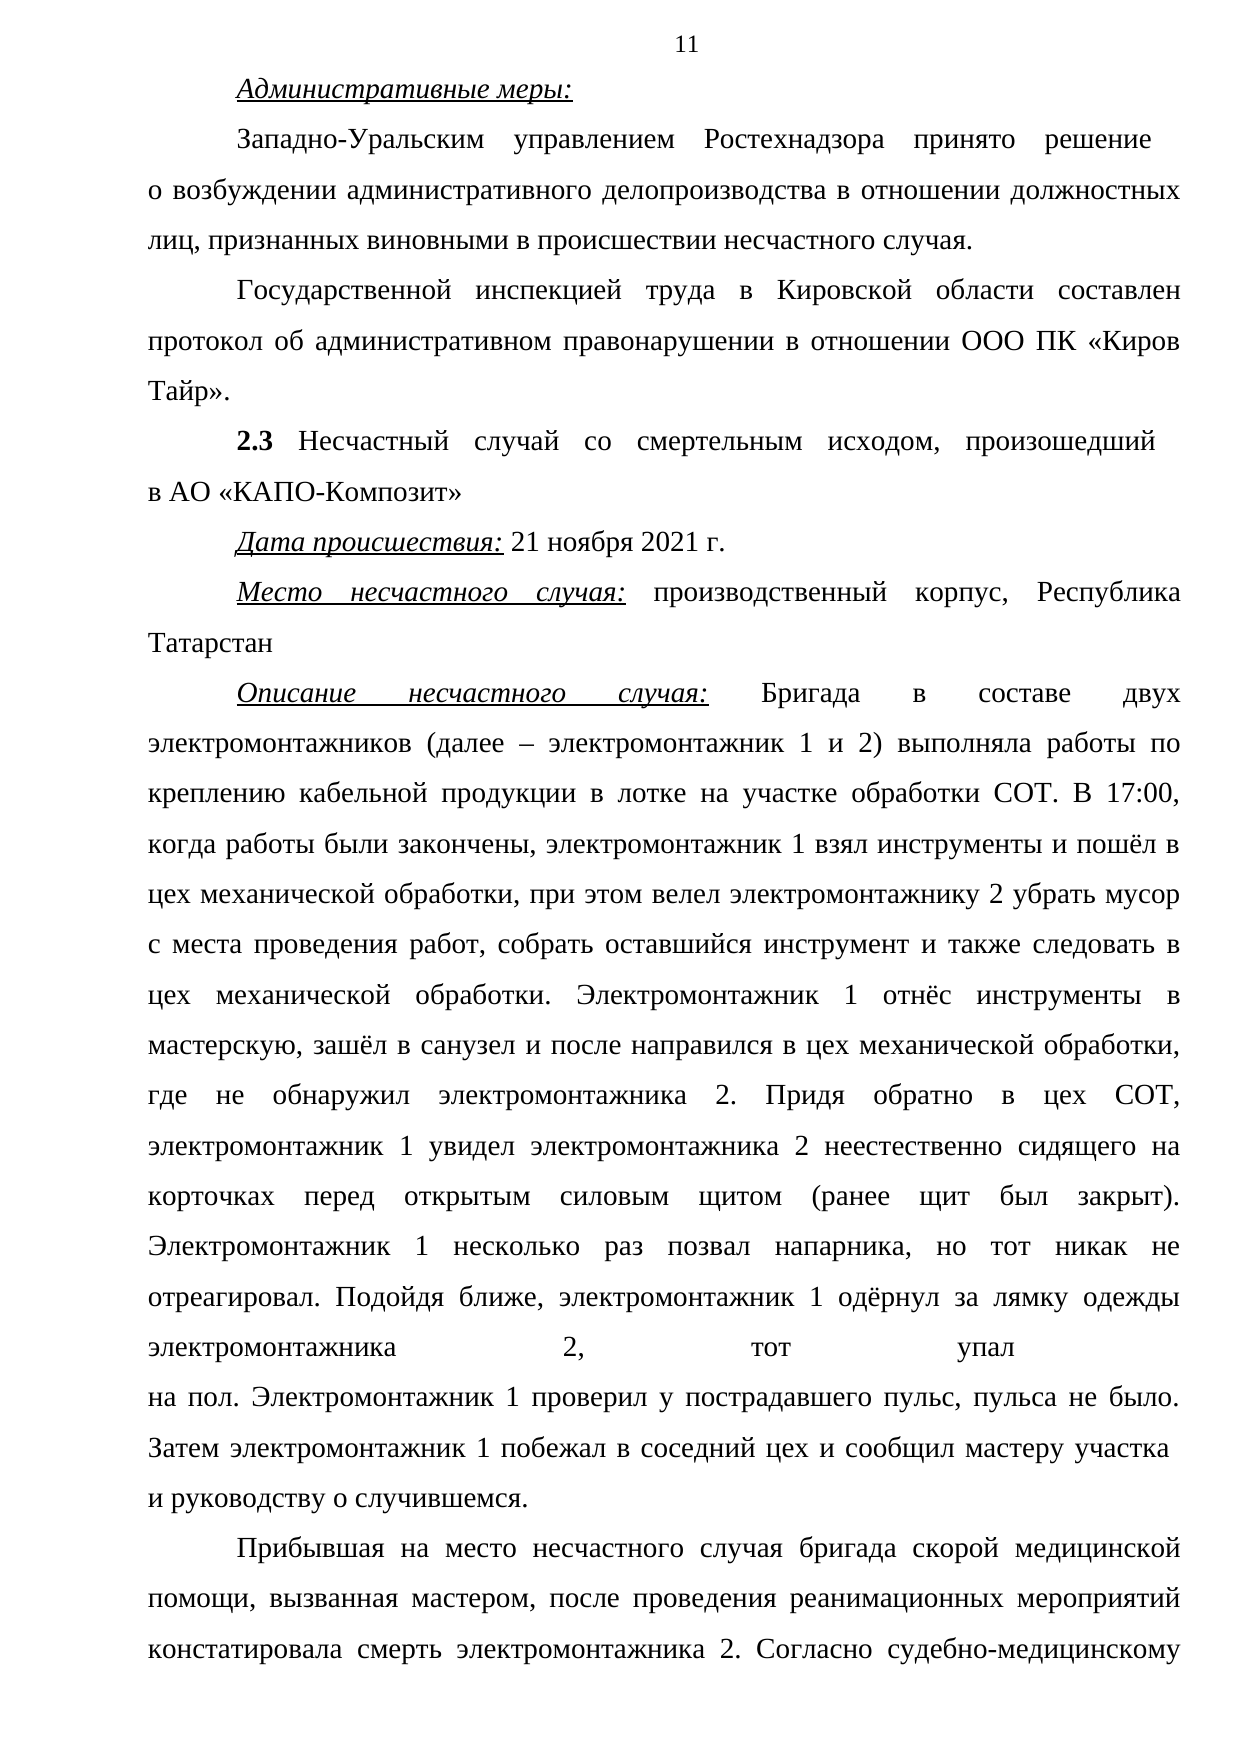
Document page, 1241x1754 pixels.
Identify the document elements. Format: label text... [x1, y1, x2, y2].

text 2.3 Несчастный случай со смертельным исходом, произошедший в АО «КАПО-Композит» [148, 423, 1181, 507]
text Административные меры: [148, 71, 1181, 105]
text Дата происшествия: 21 ноября 2021 г. [207, 524, 1181, 558]
text Государственной инспекцией труда в Кировской области составлен протокол об административном правонарушении в отношении ООО ПК «Киров Тайр». [148, 272, 1181, 407]
text Место несчастного случая: производственный корпус, Республика Татарстан [148, 574, 1181, 658]
text Описание несчастного случая: Бригада в составе двух электромонтажников (далее – электромонтажник 1 и 2) выполняла работы по креплению кабельной продукции в лотке на участке обработки СОТ. В 17:00, когда работы были закончены, электромонтажник 1 взял инструменты и пошёл в цех механической обработки, при этом велел электромонтажнику 2 убрать мусор с места проведения работ, собрать оставшийся инструмент и также следовать в цех механической обработки. Электромонтажник 1 отнёс инструменты в мастерскую, зашёл в санузел и после направился в цех механической обработки, где не обнаружил электромонтажника 2. Придя обратно в цех СОТ, электромонтажник 1 увидел электромонтажника 2 неестественно сидящего на корточках перед открытым силовым щитом (ранее щит был закрыт). Электромонтажник 1 несколько раз позвал напарника, но тот никак не отреагировал. Подойдя ближе, электромонтажник 1 одёрнул за лямку одежды электромонтажника 2, тот упал на пол. Электромонтажник 1 проверил у пострадавшего пульс, пульса не было. Затем электромонтажник 1 побежал в соседний цех и сообщил мастеру участка и руководству о случившемся. [148, 675, 1181, 1513]
text Западно-Уральским управлением Ростехнадзора принято решение о возбуждении административного делопроизводства в отношении должностных лиц, признанных виновными в происшествии несчастного случая. [148, 122, 1181, 256]
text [148, 1530, 1181, 1664]
